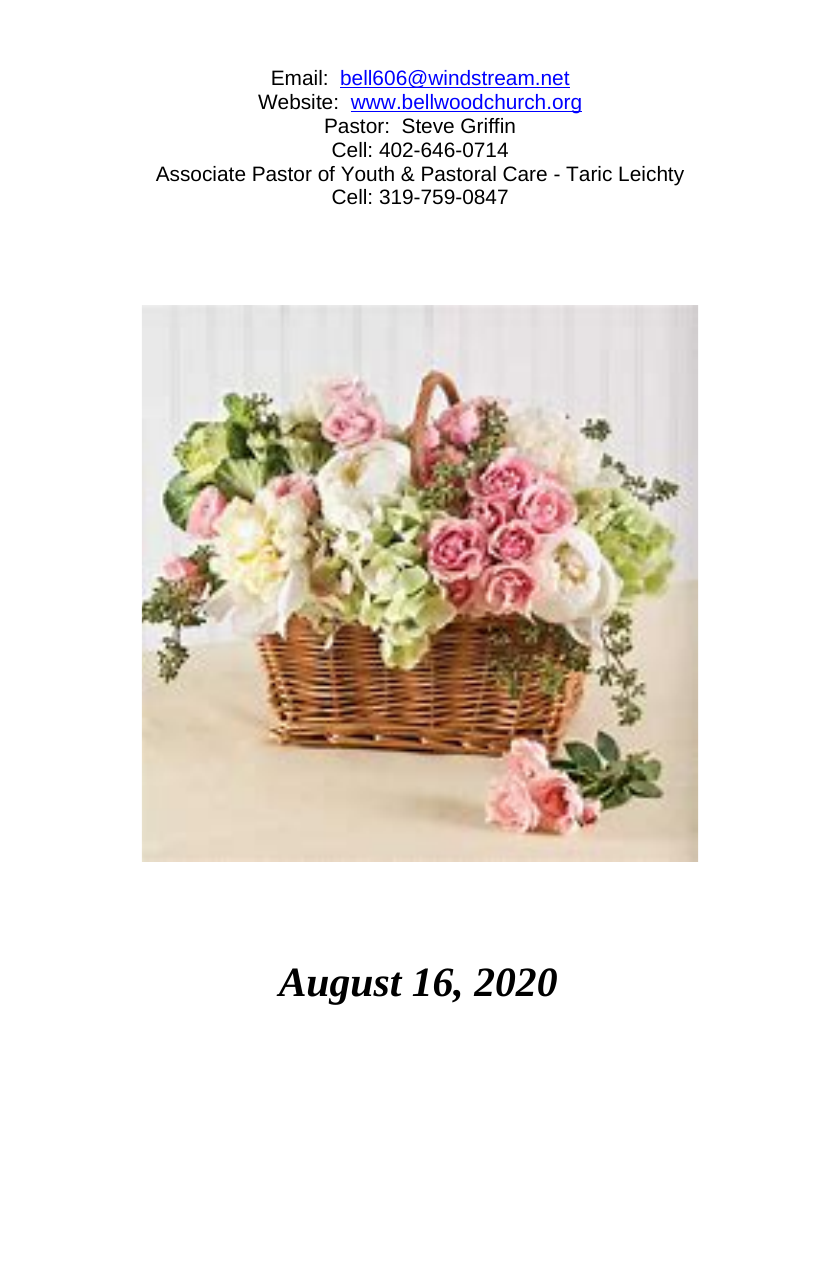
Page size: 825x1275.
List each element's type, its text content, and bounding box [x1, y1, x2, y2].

picture [141, 305, 699, 862]
text Associate Pastor of Youth & Pastoral Care - Taric Leichty [90, 161, 750, 185]
text Website: www.bellwoodchurch.org [90, 89, 750, 113]
text Email: bell606@windstream.net [90, 66, 750, 89]
text Cell: 402-646-0714 [90, 137, 750, 161]
text August 16, 2020 [90, 957, 750, 1005]
text Cell: 319-759-0847 [90, 185, 750, 209]
text Pastor: Steve Griffin [90, 113, 750, 137]
